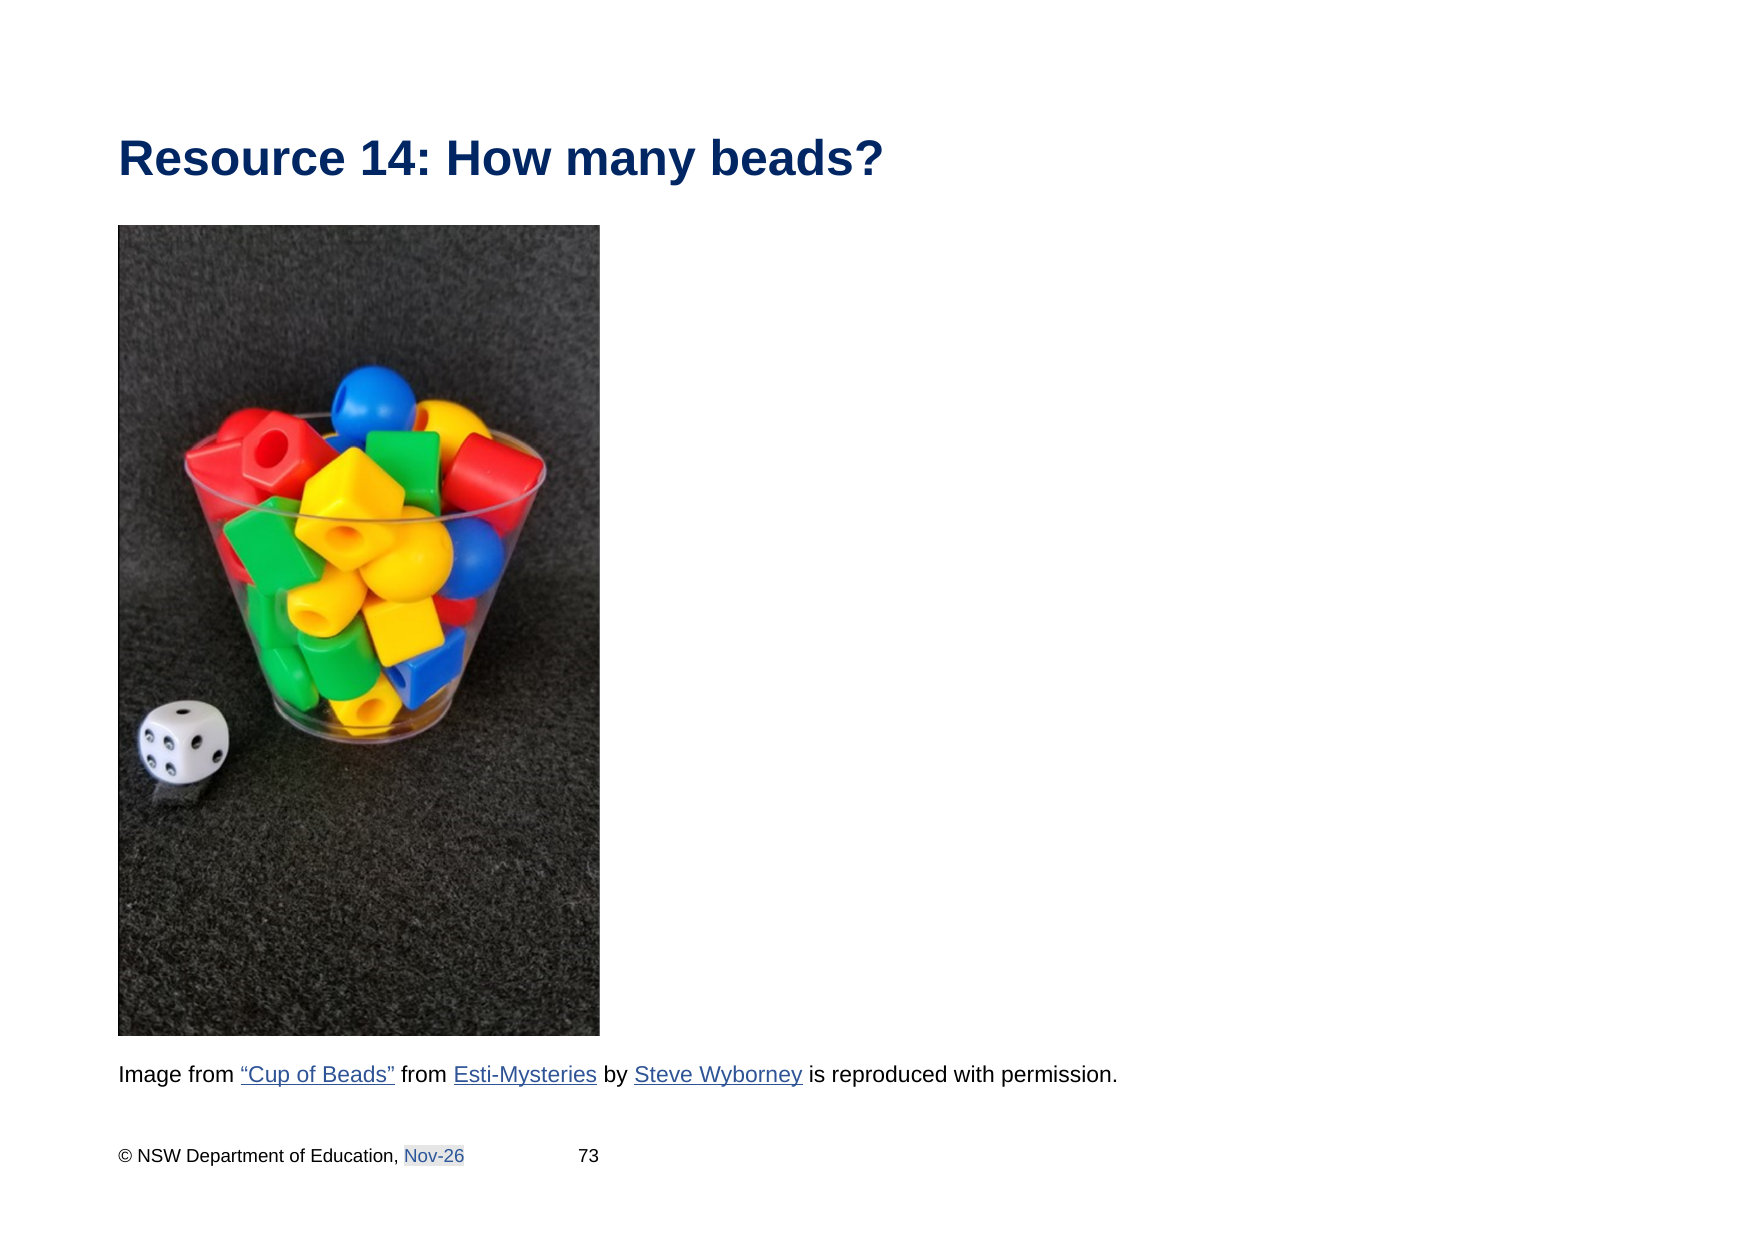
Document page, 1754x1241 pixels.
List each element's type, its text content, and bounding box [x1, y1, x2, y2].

picture [118, 225, 600, 1036]
subtitle Resource 14: How many beads? [118, 128, 1636, 186]
text Image from “Cup of Beads” from Esti-Mysteries by Steve Wyborney is reproduced with permission. [118, 1061, 1636, 1087]
